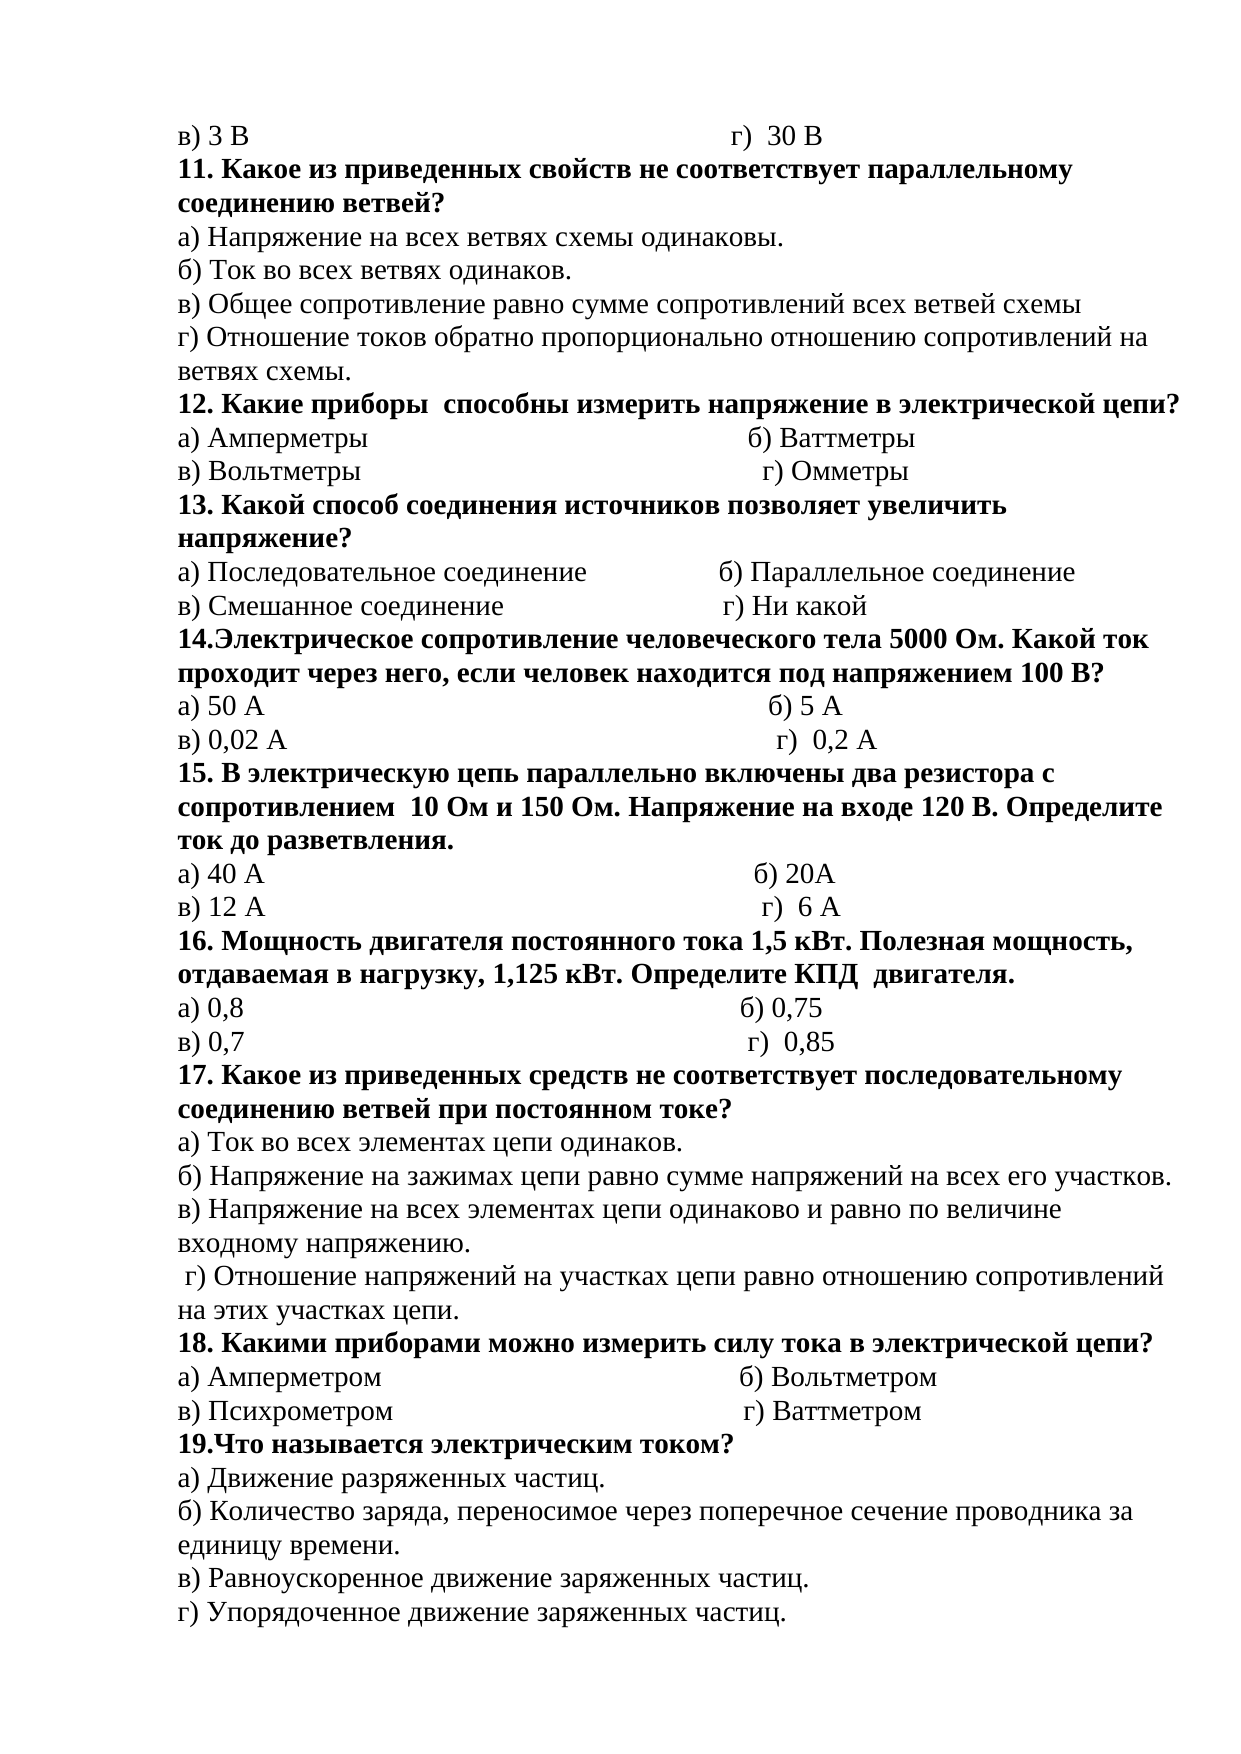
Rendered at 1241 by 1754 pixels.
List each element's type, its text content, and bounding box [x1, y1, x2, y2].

text 19.Что называется электрическим током? [177, 1426, 1181, 1460]
text в) Общее сопротивление равно сумме сопротивлений всех ветвей схемы [177, 286, 1181, 319]
text 14.Электрическое сопротивление человеческого тела 5000 Ом. Какой ток проходит через него, если человек находится под напряжением 100 В? [177, 621, 1181, 688]
text 15. В электрическую цепь параллельно включены два резистора с сопротивлением 10 Ом и 150 Ом. Напряжение на входе 120 В. Определите ток до разветвления. [177, 755, 1181, 856]
text а) Амперметры б) Ваттметры [177, 420, 1181, 453]
text а) Амперметром б) Вольтметром [177, 1359, 1181, 1393]
text 18. Какими приборами можно измерить силу тока в электрической цепи? [177, 1326, 1181, 1359]
text в) Равноускоренное движение заряженных частиц. г) Упорядоченное движение заряженных частиц. [177, 1560, 1181, 1627]
text б) Ток во всех ветвях одинаков. [177, 252, 1181, 286]
text а) Ток во всех элементах цепи одинаков. [177, 1124, 1181, 1158]
text б) Количество заряда, переносимое через поперечное сечение проводника за единицу времени. [177, 1493, 1181, 1560]
text в) 0,02 А г) 0,2 А [177, 722, 1181, 755]
text б) Напряжение на зажимах цепи равно сумме напряжений на всех его участков. [177, 1158, 1181, 1191]
text 17. Какое из приведенных средств не соответствует последовательному соединению ветвей при постоянном токе? [177, 1057, 1181, 1124]
text в) 0,7 г) 0,85 [177, 1024, 1181, 1057]
text 11. Какое из приведенных свойств не соответствует параллельному соединению ветвей? [177, 152, 1181, 219]
text а) 40 А б) 20А [177, 856, 1181, 889]
text а) Движение разряженных частиц. [177, 1460, 1181, 1493]
text в) Вольтметры г) Омметры [177, 453, 1181, 487]
text в) Психрометром г) Ваттметром [177, 1393, 1181, 1426]
text в) 3 В г) 30 В [177, 118, 1181, 152]
text а) Последовательное соединение б) Параллельное соединение [177, 554, 1181, 588]
text 12. Какие приборы способны измерить напряжение в электрической цепи? [177, 386, 1181, 420]
text а) Напряжение на всех ветвях схемы одинаковы. [177, 219, 1181, 252]
text в) Смешанное соединение г) Ни какой [177, 588, 1181, 621]
text г) Отношение токов обратно пропорционально отношению сопротивлений на ветвях схемы. [177, 319, 1181, 386]
text 16. Мощность двигателя постоянного тока 1,5 кВт. Полезная мощность, отдаваемая в нагрузку, 1,125 кВт. Определите КПД двигателя. [177, 923, 1181, 990]
text г) Отношение напряжений на участках цепи равно отношению сопротивлений на этих участках цепи. [177, 1258, 1181, 1326]
text в) Напряжение на всех элементах цепи одинаково и равно по величине входному напряжению. [177, 1191, 1181, 1258]
text 13. Какой способ соединения источников позволяет увеличить напряжение? [177, 487, 1181, 554]
text а) 50 А б) 5 А [177, 688, 1181, 722]
text а) 0,8 б) 0,75 [177, 990, 1181, 1024]
text в) 12 А г) 6 А [177, 889, 1181, 923]
